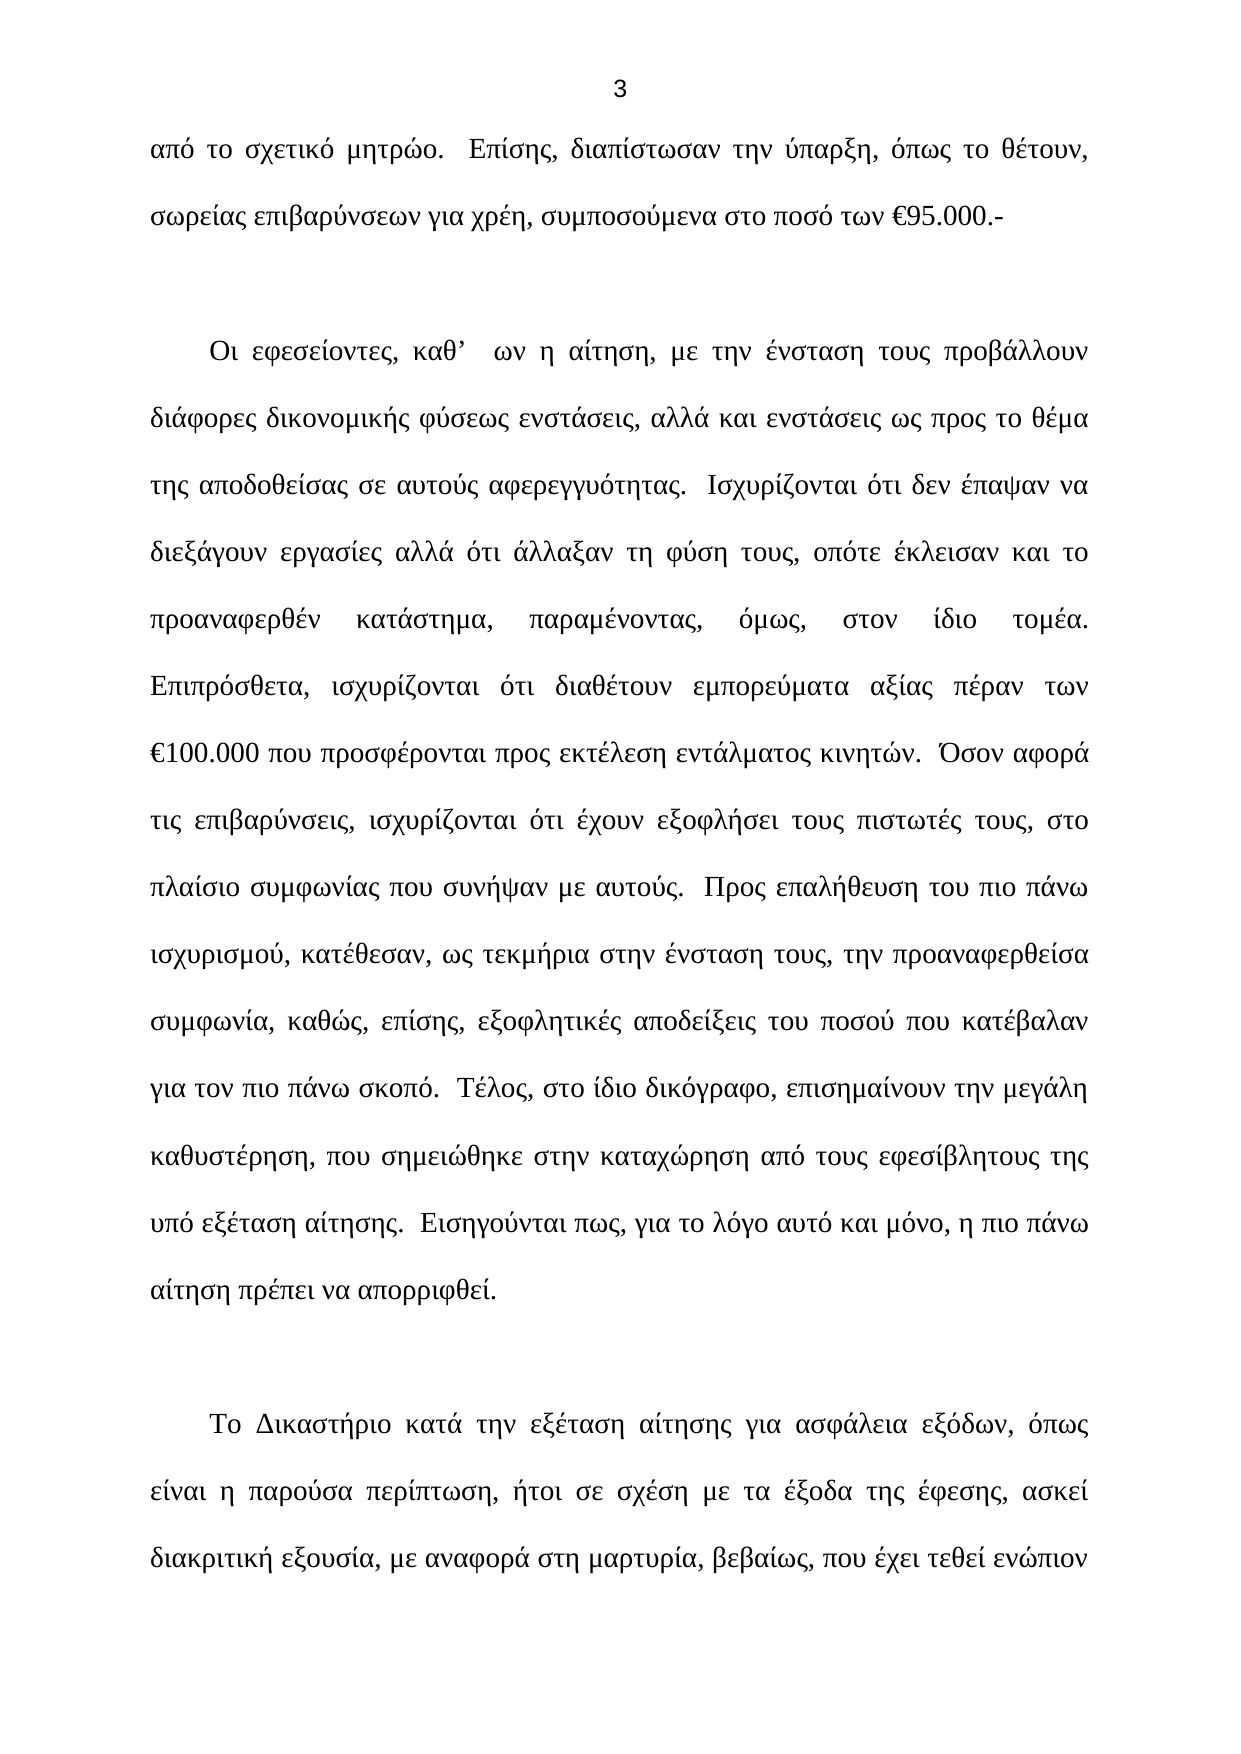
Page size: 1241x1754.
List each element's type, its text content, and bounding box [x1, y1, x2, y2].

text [150, 131, 1090, 232]
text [150, 1406, 1090, 1574]
text Οι εφεσείοντες, καθ’ ων η αίτηση, με την ένσταση τους προβάλλουν διάφορες δικονομικής φύσεως ενστάσεις, αλλά και ενστάσεις ως προς το θέμα της αποδοθείσας σε αυτούς αφερεγγυότητας. Ισχυρίζονται ότι δεν έπαψαν να διεξάγουν εργασίες αλλά ότι άλλαξαν τη φύση τους, οπότε έκλεισαν και το προαναφερθέν κατάστημα, παραμένοντας, όμως, στον ίδιο τομέα. Επιπρόσθετα, ισχυρίζονται ότι διαθέτουν εμπορεύματα αξίας πέραν των €100.000 που προσφέρονται προς εκτέλεση εντάλματος κινητών. Όσον αφορά τις επιβαρύνσεις, ισχυρίζονται ότι έχουν εξοφλήσει τους πιστωτές τους, στο πλαίσιο συμφωνίας που συνήψαν με αυτούς. Προς επαλήθευση του πιο πάνω ισχυρισμού, κατέθεσαν, ως τεκμήρια στην ένσταση τους, την προαναφερθείσα συμφωνία, καθώς, επίσης, εξοφλητικές αποδείξεις του ποσού που κατέβαλαν για τον πιο πάνω σκοπό. Τέλος, στο ίδιο δικόγραφο, επισημαίνουν την μεγάλη καθυστέρηση, που σημειώθηκε στην καταχώρηση από τους εφεσίβλητους της υπό εξέταση αίτησης. Εισηγούνται πως, για το λόγο αυτό και μόνο, η πιο πάνω αίτηση πρέπει να απορριφθεί. [150, 333, 1090, 1305]
